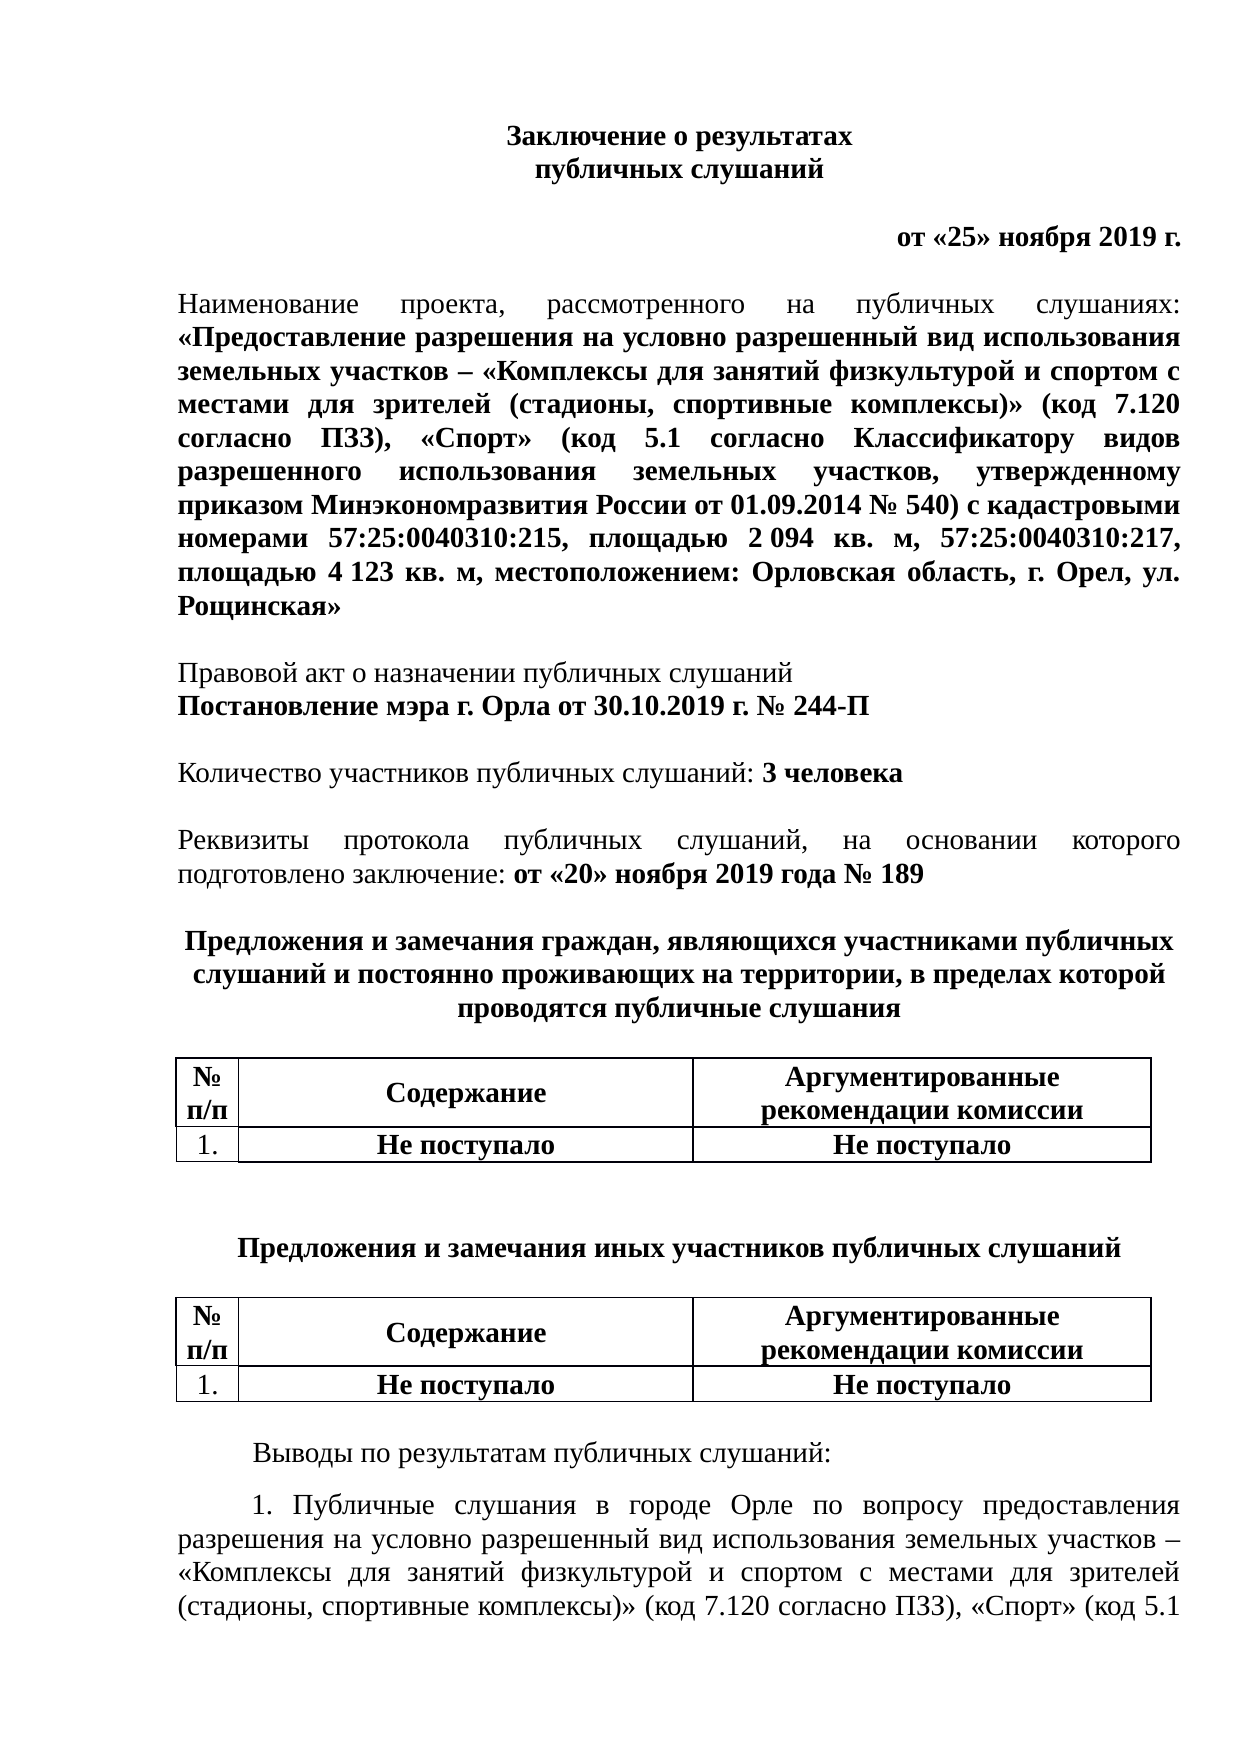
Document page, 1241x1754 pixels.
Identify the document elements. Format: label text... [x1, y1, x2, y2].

text Заключение о результатах [177, 118, 1181, 152]
table_cell 1. [177, 1366, 238, 1401]
text Реквизиты протокола публичных слушаний, на основании которого подготовлено заключение: от «20» ноября 2019 года № 189 [177, 822, 1181, 889]
text Предложения и замечания граждан, являющихся участниками публичных слушаний и постоянно проживающих на территории, в пределах которой проводятся публичные слушания [177, 923, 1181, 1024]
table_cell Не поступало [239, 1367, 692, 1401]
text Выводы по результатам публичных слушаний: [252, 1436, 1181, 1469]
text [177, 1487, 1181, 1622]
text публичных слушаний [177, 152, 1181, 185]
table_header № п/п [177, 1298, 238, 1365]
text Предложения и замечания иных участников публичных слушаний [177, 1230, 1181, 1263]
table_header Содержание [239, 1059, 692, 1126]
text Количество участников публичных слушаний: 3 человека [177, 755, 1181, 789]
table_header Аргументированные рекомендации комиссии [694, 1298, 1150, 1365]
text Правовой акт о назначении публичных слушаний [177, 655, 1181, 688]
table_cell Не поступало [239, 1128, 692, 1161]
table_cell 1. [177, 1127, 238, 1161]
text Постановление мэра г. Орла от 30.10.2019 г. № 244-П [177, 688, 1181, 722]
text Наименование проекта, рассмотренного на публичных слушаниях: «Предоставление разрешения на условно разрешенный вид использования земельных участков – «Комплексы для занятий физкультурой и спортом с местами для зрителей (стадионы, спортивные комплексы)» (код 7.120 согласно ПЗЗ), «Спорт» (код 5.1 согласно Классификатору видов разрешенного использования земельных участков, утвержденному приказом Минэкономразвития России от 01.09.2014 № 540) с кадастровыми номерами 57:25:0040310:215, площадью 2 094 кв. м, 57:25:0040310:217, площадью 4 123 кв. м, местоположением: Орловская область, г. Орел, ул. Рощинская» [177, 286, 1181, 621]
table_cell Не поступало [694, 1367, 1150, 1401]
text от «25» ноября 2019 г. [177, 219, 1181, 252]
table_header № п/п [177, 1059, 238, 1126]
table_header Содержание [239, 1298, 692, 1365]
table_header Аргументированные рекомендации комиссии [694, 1059, 1150, 1126]
table_cell Не поступало [694, 1128, 1150, 1161]
